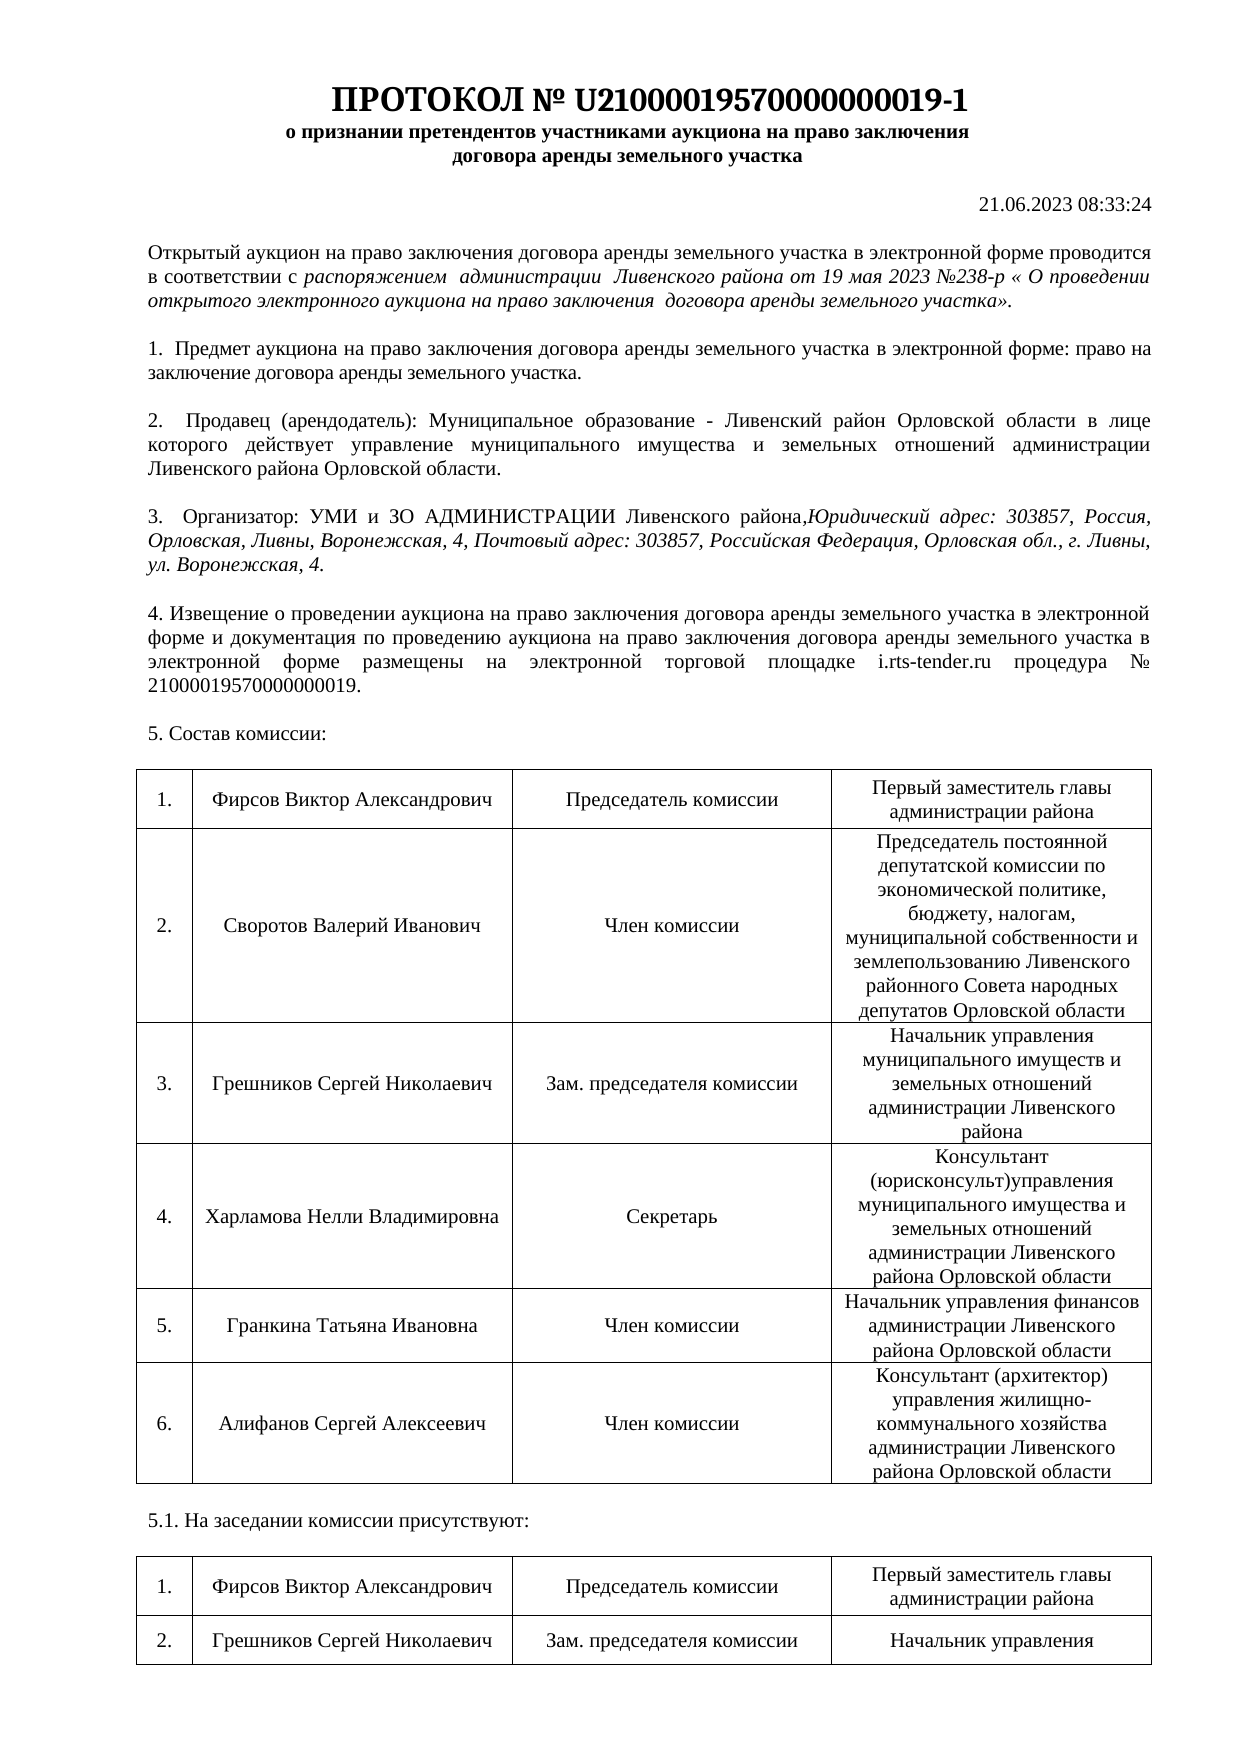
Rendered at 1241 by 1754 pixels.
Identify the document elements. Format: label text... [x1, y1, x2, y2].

text 4. Извещение о проведении аукциона на право заключения договора аренды земельного участка в электронной форме и документация по проведению аукциона на право заключения договора аренды земельного участка в электронной форме размещены на электронной торговой площадке i.rts-tender.ru процедура № 21000019570000000019. [148, 601, 1152, 697]
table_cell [193, 1616, 512, 1664]
text 3. Организатор: УМИ и ЗО АДМИНИСТРАЦИИ Ливенского района,Юридический адрес: 303857, Россия, Орловская, Ливны, Воронежская, 4, Почтовый адрес: 303857, Российская Федерация, Орловская обл., г. Ливны, ул. Воронежская, 4. [148, 504, 1152, 576]
text 1. Предмет аукциона на право заключения договора аренды земельного участка в электронной форме: право на заключение договора аренды земельного участка. [148, 336, 1152, 384]
table_cell Член комиссии [513, 829, 831, 1022]
table_cell Член комиссии [513, 1289, 831, 1362]
table_cell 3. [137, 1023, 192, 1143]
table_header Первый заместитель главы администрации района [832, 770, 1151, 828]
table_cell Харламова Нелли Владимировна [193, 1144, 512, 1288]
text о признании претендентов участниками аукциона на право заключения договора аренды земельного участка [281, 119, 974, 167]
table_header 1. [137, 770, 192, 828]
text Открытый аукцион на право заключения договора аренды земельного участка в электронной форме проводится в соответствии с распоряжением администрации Ливенского района от 19 мая 2023 №238-р « О проведении открытого электронного аукциона на право заключения договора аренды земельного участка». [148, 239, 1152, 312]
table_cell Начальник управления муниципального имуществ и земельных отношений администрации Ливенского района [832, 1023, 1151, 1143]
table_cell Своротов Валерий Иванович [193, 829, 512, 1022]
table_header Первый заместитель главы администрации района [832, 1557, 1151, 1615]
table_cell 5. [137, 1289, 192, 1362]
table_header Фирсов Виктор Александрович [193, 770, 512, 828]
table_header Председатель комиссии [513, 770, 831, 828]
table_cell Член комиссии [513, 1363, 831, 1483]
subtitle ПРОТОКОЛ № U21000019570000000019-1 [148, 81, 1152, 119]
table_cell Начальник управления финансов администрации Ливенского района Орловской области [832, 1289, 1151, 1362]
table_cell Председатель постоянной депутатской комиссии по экономической политике, бюджету, налогам, муниципальной собственности и землепользованию Ливенского районного Совета народных депутатов Орловской области [832, 829, 1151, 1022]
table_cell Секретарь [513, 1144, 831, 1288]
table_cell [832, 1616, 1151, 1664]
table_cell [513, 1616, 831, 1664]
table_cell 6. [137, 1363, 192, 1483]
text 21.06.2023 08:33:24 [148, 191, 1152, 216]
table_cell Зам. председателя комиссии [513, 1023, 831, 1143]
table_cell Грешников Сергей Николаевич [193, 1023, 512, 1143]
table_cell 4. [137, 1144, 192, 1288]
table_cell 2. [137, 829, 192, 1022]
table_header Председатель комиссии [513, 1557, 831, 1615]
table_cell Гранкина Татьяна Ивановна [193, 1289, 512, 1362]
text 5.1. На заседании комиссии присутствуют: [148, 1508, 1152, 1532]
table_cell Алифанов Сергей Алексеевич [193, 1363, 512, 1483]
table_header 1. [137, 1557, 192, 1615]
text 5. Состав комиссии: [148, 721, 1152, 745]
table_cell Консультант (архитектор) управления жилищно-коммунального хозяйства администрации Ливенского района Орловской области [832, 1363, 1151, 1483]
table_cell 2. [137, 1616, 192, 1664]
table_header Фирсов Виктор Александрович [193, 1557, 512, 1615]
text 2. Продавец (арендодатель): Муниципальное образование - Ливенский район Орловской области в лице которого действует управление муниципального имущества и земельных отношений администрации Ливенского района Орловской области. [148, 408, 1152, 480]
table_cell Консультант (юрисконсульт)управления муниципального имущества и земельных отношений администрации Ливенского района Орловской области [832, 1144, 1151, 1288]
